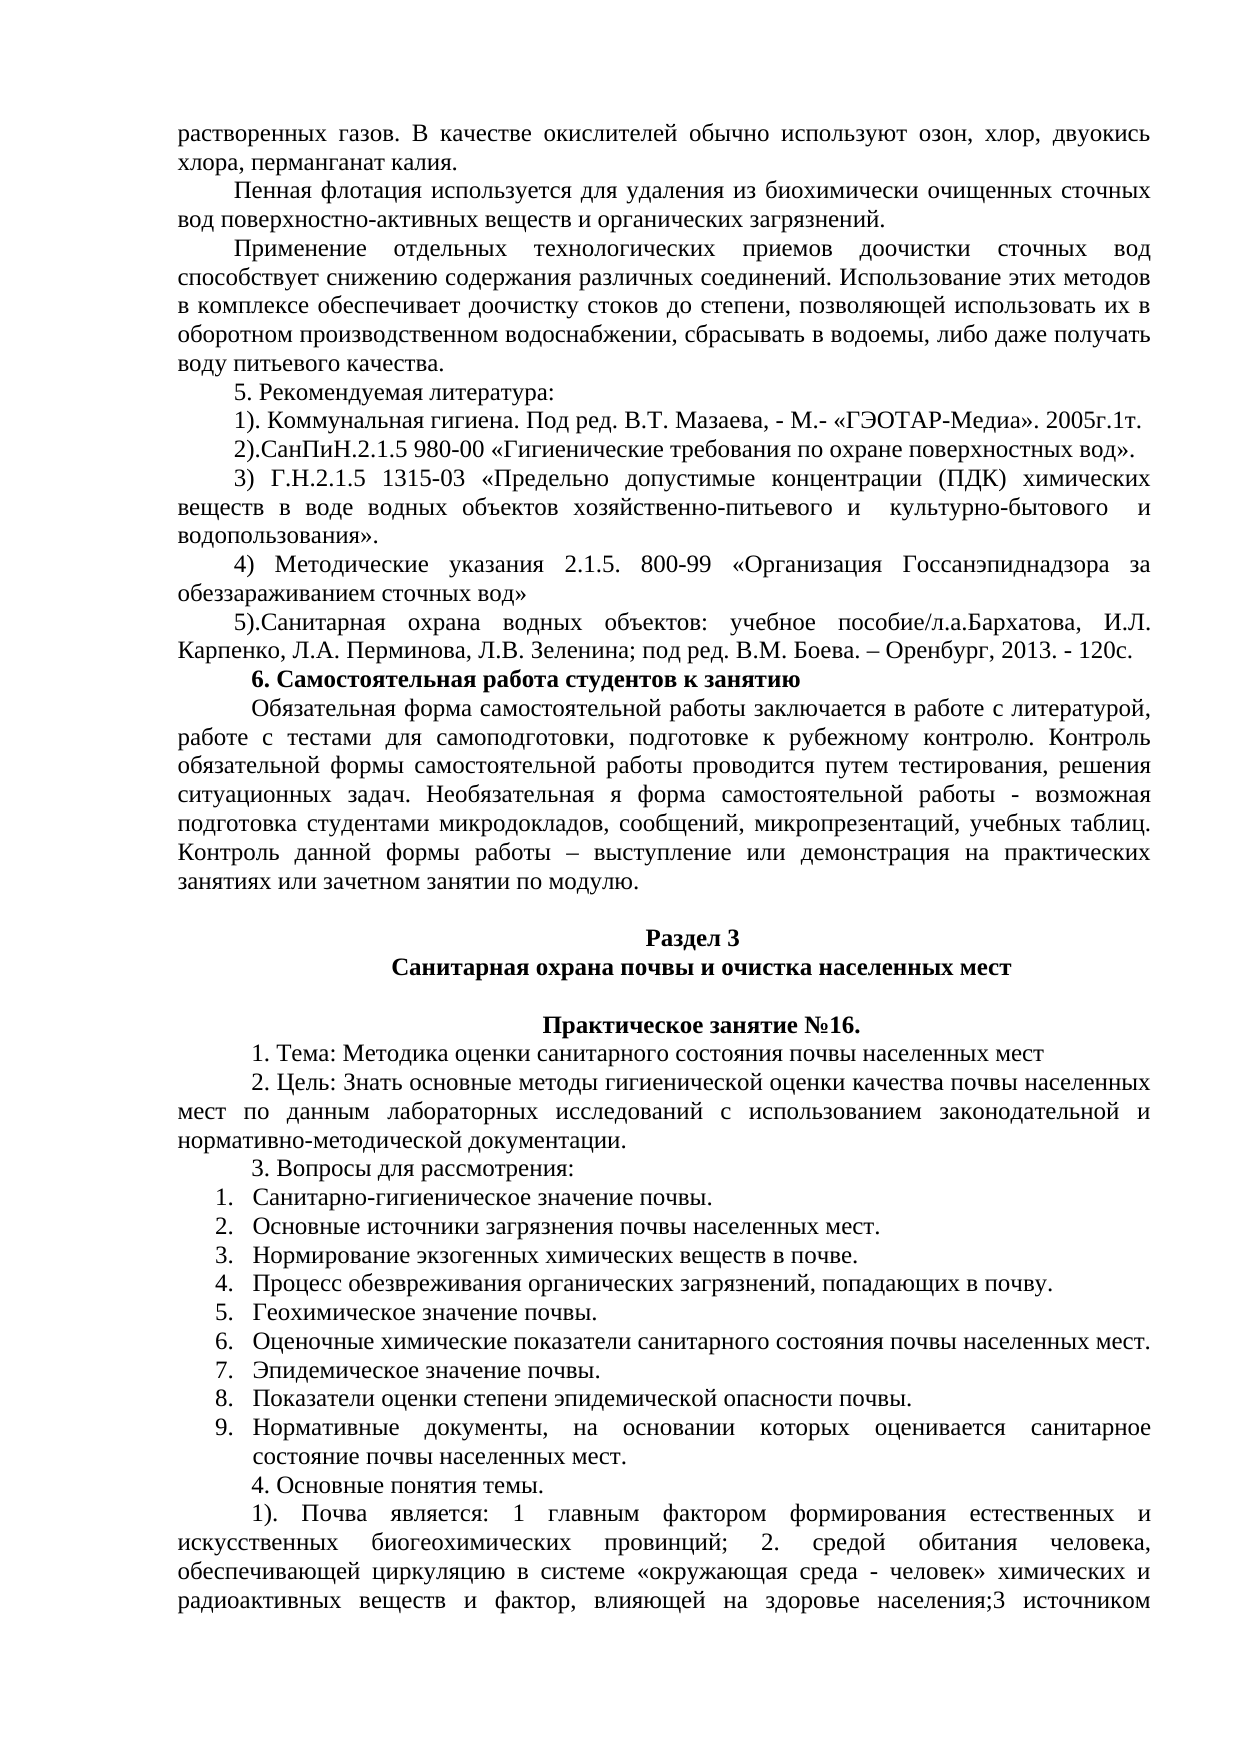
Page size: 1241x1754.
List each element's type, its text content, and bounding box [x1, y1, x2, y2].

list Основные источники загрязнения почвы населенных мест. [215, 1211, 1152, 1240]
text 2. Цель: Знать основные методы гигиенической оценки качества почвы населенных мест по данным лабораторных исследований с использованием законодательной и нормативно-методической документации. [177, 1067, 1152, 1153]
text Обязательная форма самостоятельной работы заключается в работе с литературой, работе с тестами для самоподготовки, подготовке к рубежному контролю. Контроль обязательной формы самостоятельной работы проводится путем тестирования, решения ситуационных задач. Необязательная я форма самостоятельной работы - возможная подготовка студентами микродокладов, сообщений, микропрезентаций, учебных таблиц. Контроль данной формы работы – выступление или демонстрация на практических занятиях или зачетном занятии по модулю. [177, 693, 1152, 895]
list Санитарно-гигиеническое значение почвы. [215, 1182, 1152, 1211]
text 1. Тема: Методика оценки санитарного состояния почвы населенных мест [177, 1038, 1152, 1067]
list Показатели оценки степени эпидемической опасности почвы. [215, 1383, 1152, 1412]
text 5. Рекомендуемая литература: [177, 377, 1152, 406]
text 1). Коммунальная гигиена. Под ред. В.Т. Мазаева, - М.- «ГЭОТАР-Медиа». 2005г.1т. [177, 406, 1152, 434]
list Нормативные документы, на основании которых оценивается санитарное состояние почвы населенных мест. [215, 1412, 1152, 1470]
text Пенная флотация используется для удаления из биохимически очищенных сточных вод поверхностно-активных веществ и органических загрязнений. [177, 176, 1152, 233]
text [177, 118, 1152, 176]
list Эпидемическое значение почвы. [215, 1355, 1152, 1383]
text 6. Самостоятельная работа студентов к занятию [177, 664, 1152, 693]
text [177, 1498, 1152, 1613]
text 4) Методические указания 2.1.5. 800-99 «Организация Госсанэпиднадзора за обеззараживанием сточных вод» [177, 549, 1152, 607]
text Санитарная охрана почвы и очистка населенных мест [177, 952, 1152, 981]
list Процесс обезвреживания органических загрязнений, попадающих в почву. [215, 1268, 1152, 1297]
list Нормирование экзогенных химических веществ в почве. [215, 1240, 1152, 1268]
text Практическое занятие №16. [177, 1010, 1152, 1038]
text Раздел 3 [177, 923, 1152, 952]
text 5).Санитарная охрана водных объектов: учебное пособие/л.а.Бархатова, И.Л. Карпенко, Л.А. Перминова, Л.В. Зеленина; под ред. В.М. Боева. – Оренбург, 2013. - 120с. [177, 607, 1152, 664]
list Геохимическое значение почвы. [215, 1297, 1152, 1326]
text Применение отдельных технологических приемов доочистки сточных вод способствует снижению содержания различных соединений. Использование этих методов в комплексе обеспечивает доочистку стоков до степени, позволяющей использовать их в оборотном производственном водоснабжении, сбрасывать в водоемы, либо даже получать воду питьевого качества. [177, 233, 1152, 377]
text 2).СанПиН.2.1.5 980-00 «Гигиенические требования по охране поверхностных вод». [177, 434, 1152, 463]
text 3. Вопросы для рассмотрения: [177, 1153, 1152, 1182]
text 4. Основные понятия темы. [177, 1470, 1152, 1498]
text 3) Г.Н.2.1.5 1315-03 «Предельно допустимые концентрации (ПДК) химических веществ в воде водных объектов хозяйственно-питьевого и культурно-бытового и водопользования». [177, 463, 1152, 549]
list Оценочные химические показатели санитарного состояния почвы населенных мест. [215, 1326, 1152, 1355]
